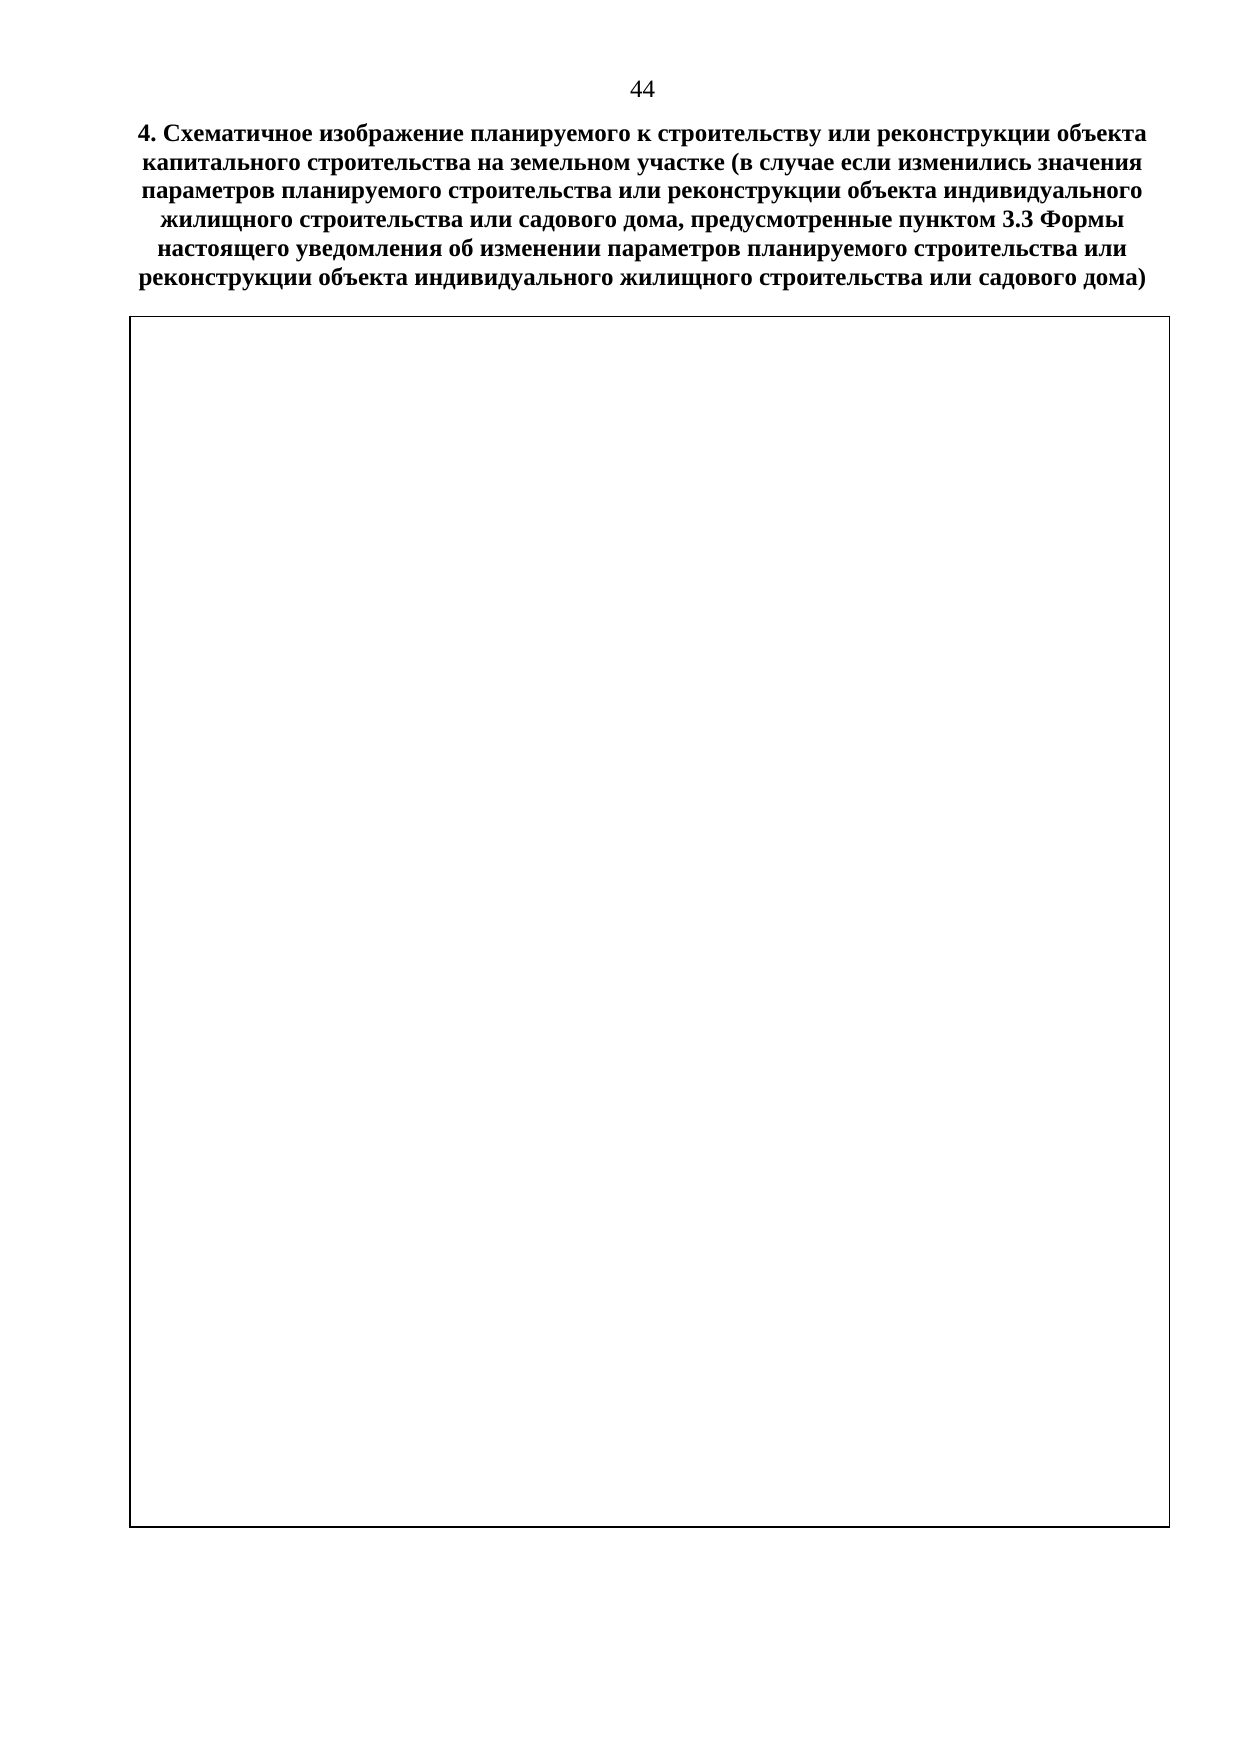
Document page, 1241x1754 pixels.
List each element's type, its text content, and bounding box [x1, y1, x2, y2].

text 4. Схематичное изображение планируемого к строительству или реконструкции объекта капитального строительства на земельном участке (в случае если изменились значения параметров планируемого строительства или реконструкции объекта индивидуального жилищного строительства или садового дома, предусмотренные пунктом 3.3 Формы настоящего уведомления об изменении параметров планируемого строительства или реконструкции объекта индивидуального жилищного строительства или садового дома) [133, 118, 1152, 291]
table_header [131, 317, 1169, 1526]
